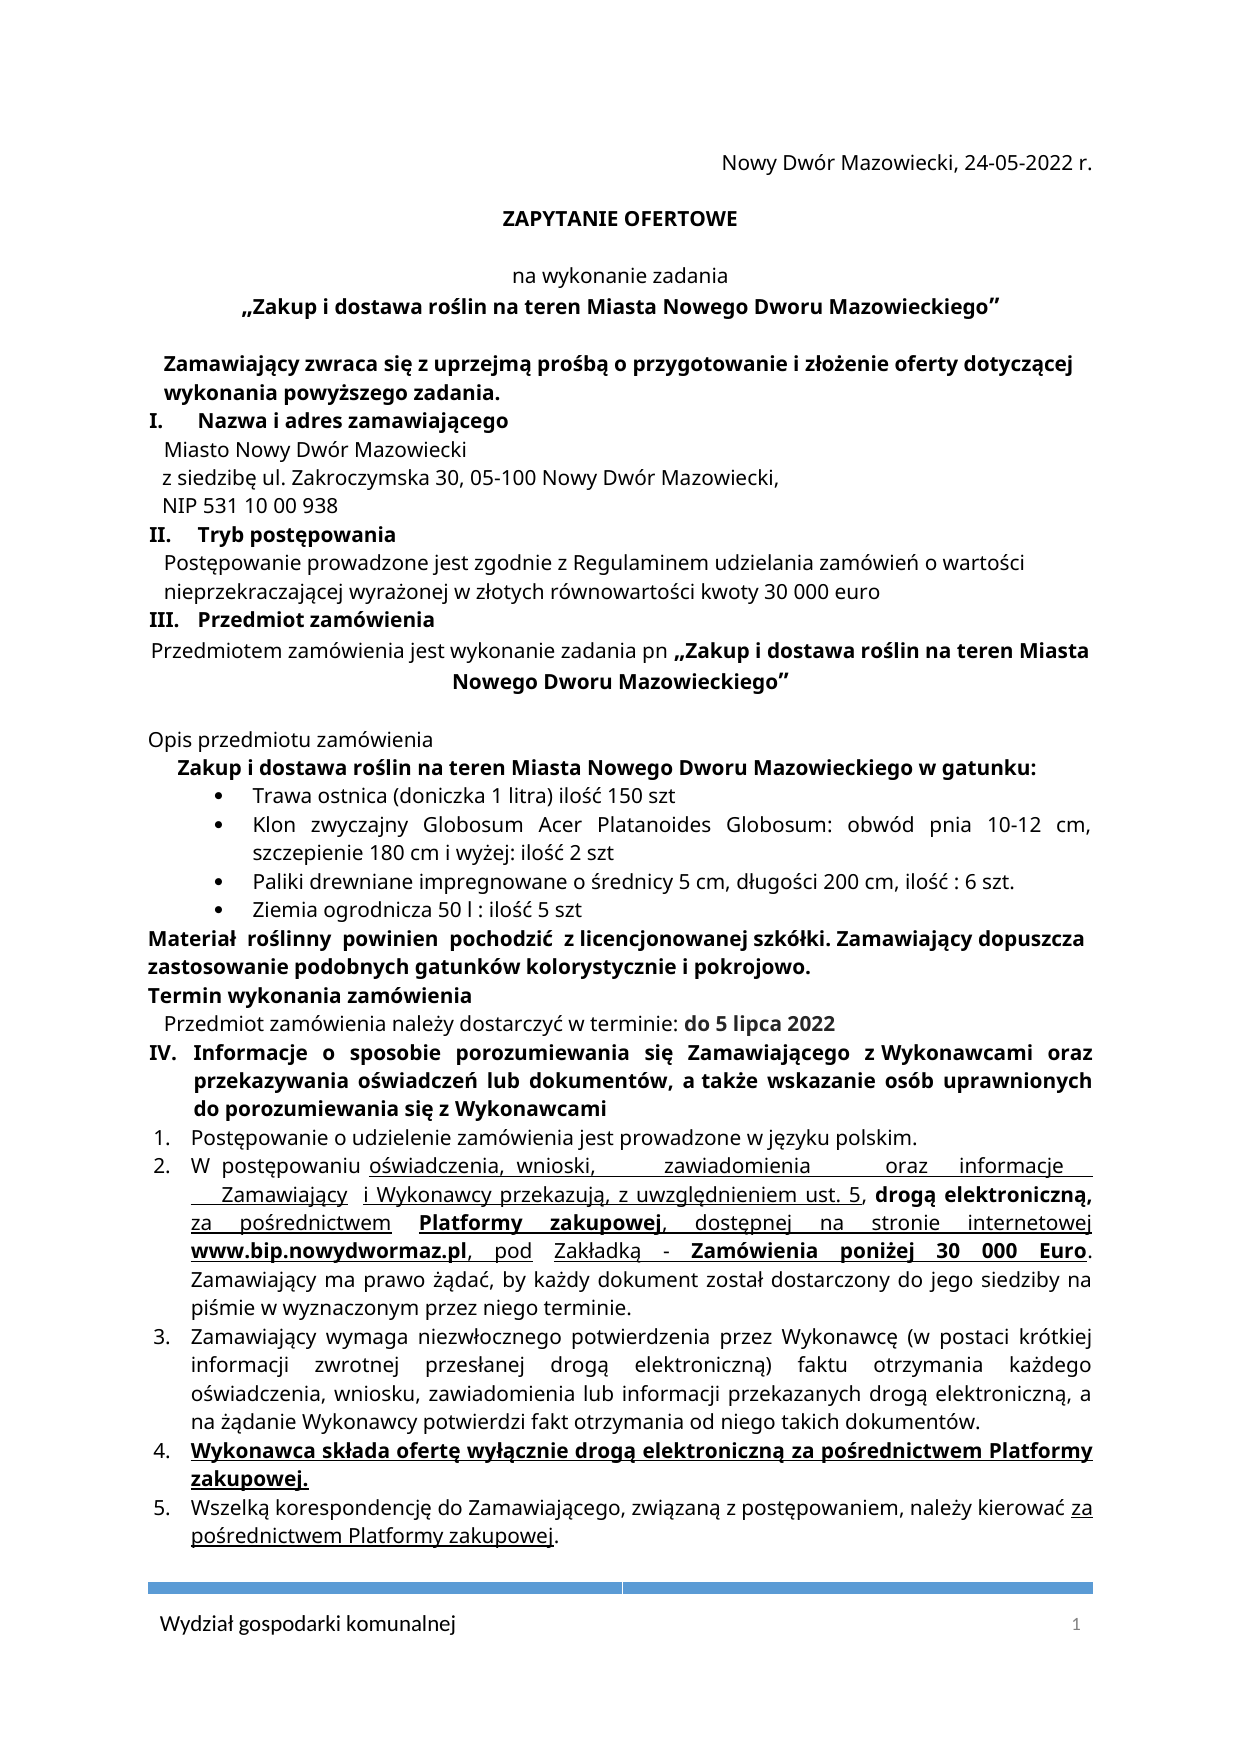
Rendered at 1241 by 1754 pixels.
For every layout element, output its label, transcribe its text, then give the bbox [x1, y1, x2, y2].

text NIP 531 10 00 938 [162, 492, 1093, 520]
text na wykonanie zadania [148, 261, 1093, 290]
text Miasto Nowy Dwór Mazowiecki [163, 435, 1028, 463]
text Opis przedmiotu zamówienia [148, 725, 1093, 753]
text Termin wykonania zamówienia [148, 981, 1093, 1009]
text ZAPYTANIE OFERTOWE [148, 204, 1093, 233]
text Przedmiot zamówienia należy dostarczyć w terminie: do 5 lipca 2022 [163, 1009, 1093, 1038]
list Tryb postępowania [149, 520, 1093, 548]
list W postępowaniu oświadczenia, wnioski, zawiadomienia oraz informacje Zamawiający i Wykonawcy przekazują, z uwzględnieniem ust. 5, drogą elektroniczną, za pośrednictwem Platformy zakupowej, dostępnej na stronie internetowej www.bip.nowydwormaz.pl, pod Zakładką - Zamówienia poniżej 30 000 Euro. Zamawiający ma prawo żądać, by każdy dokument został dostarczony do jego siedziby na piśmie w wyznaczonym przez niego terminie. [153, 1151, 1093, 1322]
list Ziemia ogrodnicza 50 l : ilość 5 szt [215, 895, 1093, 924]
list Postępowanie o udzielenie zamówienia jest prowadzone w języku polskim. [153, 1123, 1093, 1151]
list Wszelką korespondencję do Zamawiającego, związaną z postępowaniem, należy kierować za pośrednictwem Platformy zakupowej. [153, 1493, 1093, 1549]
list Informacje o sposobie porozumiewania się Zamawiającego z Wykonawcami oraz przekazywania oświadczeń lub dokumentów, a także wskazanie osób uprawnionych do porozumiewania się z Wykonawcami [149, 1038, 1093, 1123]
list Trawa ostnica (doniczka 1 litra) ilość 150 szt [215, 782, 1093, 810]
list Wykonawca składa ofertę wyłącznie drogą elektroniczną za pośrednictwem Platformy zakupowej. [153, 1436, 1093, 1493]
list Nazwa i adres zamawiającego [149, 406, 1093, 435]
text Materiał roślinny powinien pochodzić z licencjonowanej szkółki. Zamawiający dopuszcza zastosowanie podobnych gatunków kolorystycznie i pokrojowo. [148, 924, 1093, 981]
list Przedmiot zamówienia [149, 605, 1093, 634]
text Postępowanie prowadzone jest zgodnie z Regulaminem udzielania zamówień o wartości nieprzekraczającej wyrażonej w złotych równowartości kwoty 30 000 euro [163, 548, 1061, 605]
text Przedmiotem zamówienia jest wykonanie zadania pn „Zakup i dostawa roślin na teren Miasta Nowego Dworu Mazowieckiego” [148, 634, 1093, 696]
list Zakup i dostawa roślin na teren Miasta Nowego Dworu Mazowieckiego w gatunku: [177, 753, 1093, 782]
text Zamawiający zwraca się z uprzejmą prośbą o przygotowanie i złożenie oferty dotyczącej wykonania powyższego zadania. [163, 349, 1093, 406]
list Klon zwyczajny Globosum Acer Platanoides Globosum: obwód pnia 10-12 cm, szczepienie 180 cm i wyżej: ilość 2 szt [215, 810, 1093, 867]
text z siedzibę ul. Zakroczymska 30, 05-100 Nowy Dwór Mazowiecki, [162, 463, 1093, 492]
list Zamawiający wymaga niezwłocznego potwierdzenia przez Wykonawcę (w postaci krótkiej informacji zwrotnej przesłanej drogą elektroniczną) faktu otrzymania każdego oświadczenia, wniosku, zawiadomienia lub informacji przekazanych drogą elektroniczną, a na żądanie Wykonawcy potwierdzi fakt otrzymania od niego takich dokumentów. [153, 1322, 1093, 1436]
text „Zakup i dostawa roślin na teren Miasta Nowego Dworu Mazowieckiego” [148, 290, 1093, 321]
list Paliki drewniane impregnowane o średnicy 5 cm, długości 200 cm, ilość : 6 szt. [215, 867, 1093, 895]
text Nowy Dwór Mazowiecki, 24-05-2022 r. [148, 148, 1093, 176]
